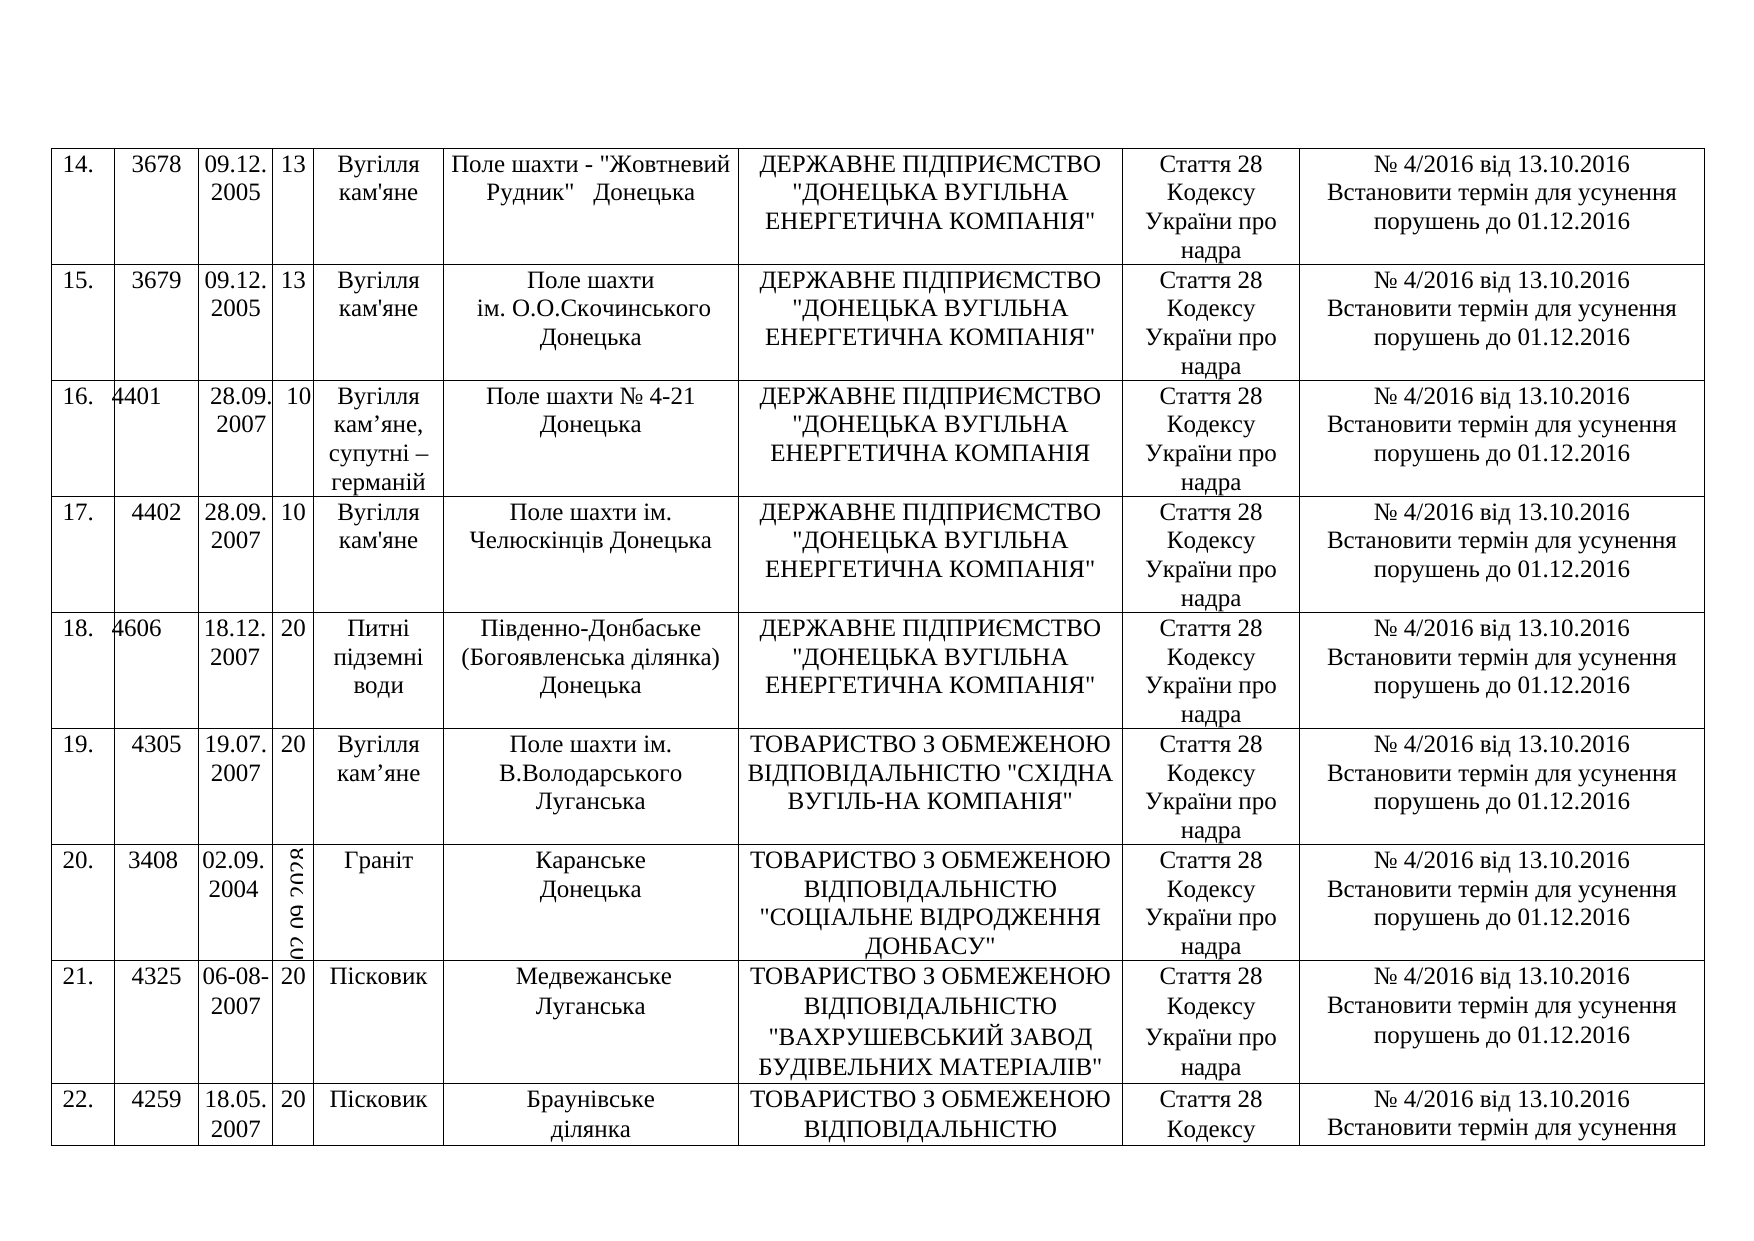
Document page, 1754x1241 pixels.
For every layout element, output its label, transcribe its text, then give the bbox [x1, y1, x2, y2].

table_cell 20 [273, 729, 313, 844]
table_cell [52, 845, 114, 960]
table_cell Стаття 28 Кодексу України про надра [1123, 381, 1299, 496]
table_cell [52, 729, 114, 844]
table_cell № 4/2016 від 13.10.2016 Встановити термін для усунення порушень до 01.12.2016 [1300, 729, 1704, 844]
table_cell [52, 613, 114, 728]
table_cell Стаття 28 Кодексу України про надра [1123, 845, 1299, 960]
table_cell ДЕРЖАВНЕ ПІДПРИЄМСТВО "ДОНЕЦЬКА ВУГІЛЬНА ЕНЕРГЕТИЧНА КОМПАНІЯ [739, 381, 1122, 496]
table_cell Пісковик [314, 961, 443, 1083]
table_cell 18.05.2007 [199, 1084, 272, 1144]
table_cell 10 [273, 497, 313, 612]
table_cell Вугілля кам'яне [314, 149, 443, 264]
table_cell № 4/2016 від 13.10.2016 Встановити термін для усунення порушень до 01.12.2016 [1300, 497, 1704, 612]
table_cell Стаття 28 Кодексу України про надра [1123, 497, 1299, 612]
table_cell Поле шахти ім. О.О.Скочинського Донецька [444, 265, 738, 380]
table_cell № 4/2016 від 13.10.2016 Встановити термін для усунення порушень до 01.12.2016 [1300, 961, 1704, 1083]
table_cell [52, 381, 114, 496]
table_cell Стаття 28 Кодексу України про надра [1123, 613, 1299, 728]
table_cell Каранське Донецька [444, 845, 738, 960]
table_cell 4259 [115, 1084, 198, 1144]
table_cell [52, 1084, 114, 1144]
table_cell ТОВАРИСТВО З ОБМЕЖЕНОЮ ВІДПОВІДАЛЬНІСТЮ "СОЦІАЛЬНЕ ВІДРОДЖЕННЯ ДОНБАСУ" [739, 845, 1122, 960]
table_cell 28.09.2007 [199, 381, 272, 496]
table_cell № 4/2016 від 13.10.2016 Встановити термін для усунення порушень до 01.12.2016 [1300, 381, 1704, 496]
table_cell Поле шахти № 4-21 Донецька [444, 381, 738, 496]
table_cell Поле шахти ім. В.Володарського Луганська [444, 729, 738, 844]
table_cell Стаття 28 Кодексу України про надра [1123, 961, 1299, 1083]
table_cell 09.12.2005 [199, 149, 272, 264]
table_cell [444, 1084, 738, 1144]
table_cell 4325 [115, 961, 198, 1083]
table_cell 19.07.2007 [199, 729, 272, 844]
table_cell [1300, 149, 1704, 264]
table_cell 02.09.2028 [273, 845, 313, 960]
table_cell ДЕРЖАВНЕ ПІДПРИЄМСТВО "ДОНЕЦЬКА ВУГІЛЬНА ЕНЕРГЕТИЧНА КОМПАНІЯ" [739, 613, 1122, 728]
table_cell № 4/2016 від 13.10.2016 Встановити термін для усунення порушень до 01.12.2016 [1300, 265, 1704, 380]
table_cell Поле шахти ім. Челюскінців Донецька [444, 497, 738, 612]
table_cell Питні підземні води [314, 613, 443, 728]
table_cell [1123, 1084, 1299, 1144]
table_cell ДЕРЖАВНЕ ПІДПРИЄМСТВО "ДОНЕЦЬКА ВУГІЛЬНА ЕНЕРГЕТИЧНА КОМПАНІЯ" [739, 149, 1122, 264]
table_cell ДЕРЖАВНЕ ПІДПРИЄМСТВО "ДОНЕЦЬКА ВУГІЛЬНА ЕНЕРГЕТИЧНА КОМПАНІЯ" [739, 265, 1122, 380]
table_cell № 4/2016 від 13.10.2016 Встановити термін для усунення порушень до 01.12.2016 [1300, 613, 1704, 728]
table_cell [52, 497, 114, 612]
table_cell 13 [273, 265, 313, 380]
table_cell [52, 265, 114, 380]
table_cell Пiвденно-Донбаське (Богоявленська ділянка) Донецька [444, 613, 738, 728]
table_cell ТОВАРИСТВО З ОБМЕЖЕНОЮ ВІДПОВІДАЛЬНІСТЮ "СХІДНА ВУГІЛЬ-НА КОМПАНІЯ" [739, 729, 1122, 844]
table_cell 09.12.2005 [199, 265, 272, 380]
table_cell 28.09.2007 [199, 497, 272, 612]
table_cell Стаття 28 Кодексу України про надра [1123, 265, 1299, 380]
table_cell 3678 [115, 149, 198, 264]
table_cell 4305 [115, 729, 198, 844]
table_cell [52, 149, 114, 264]
table_cell 4401 [115, 381, 198, 496]
table_cell Медвежанське Луганська [444, 961, 738, 1083]
table_cell 20 [273, 1084, 313, 1144]
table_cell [1123, 149, 1299, 264]
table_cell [739, 1084, 1122, 1144]
table_cell 10 [273, 381, 313, 496]
table_cell 02.09.2004 [199, 845, 272, 960]
table_cell 4402 [115, 497, 198, 612]
table_cell Пісковик [314, 1084, 443, 1144]
table_cell Стаття 28 Кодексу України про надра [1123, 729, 1299, 844]
table_cell 3679 [115, 265, 198, 380]
table_cell Вугілля кам'яне [314, 497, 443, 612]
table_cell 20 [273, 961, 313, 1083]
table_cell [1300, 1084, 1704, 1144]
table_cell [52, 961, 114, 1083]
table_cell № 4/2016 від 13.10.2016 Встановити термін для усунення порушень до 01.12.2016 [1300, 845, 1704, 960]
table_cell ДЕРЖАВНЕ ПІДПРИЄМСТВО "ДОНЕЦЬКА ВУГІЛЬНА ЕНЕРГЕТИЧНА КОМПАНІЯ" [739, 497, 1122, 612]
table_cell Вугілля кам’яне, супутні – германій [314, 381, 443, 496]
table_cell Поле шахти - "Жовтневий Рудник" Донецька [444, 149, 738, 264]
table_cell 20 [273, 613, 313, 728]
table_cell 18.12. 2007 [199, 613, 272, 728]
table_cell 4606 [115, 613, 198, 728]
table_cell Граніт [314, 845, 443, 960]
table_cell Вугілля кам'яне [314, 265, 443, 380]
table_cell Вугілля кам’яне [314, 729, 443, 844]
table_cell 13 [273, 149, 313, 264]
table_cell 06-08-2007 [199, 961, 272, 1083]
table_cell ТОВАРИСТВО З ОБМЕЖЕНОЮ ВІДПОВІДАЛЬНІСТЮ "ВАХРУШЕВСЬКИЙ ЗАВОД БУДІВЕЛЬНИХ МАТЕРІАЛІВ" [739, 961, 1122, 1083]
table_cell 3408 [115, 845, 198, 960]
